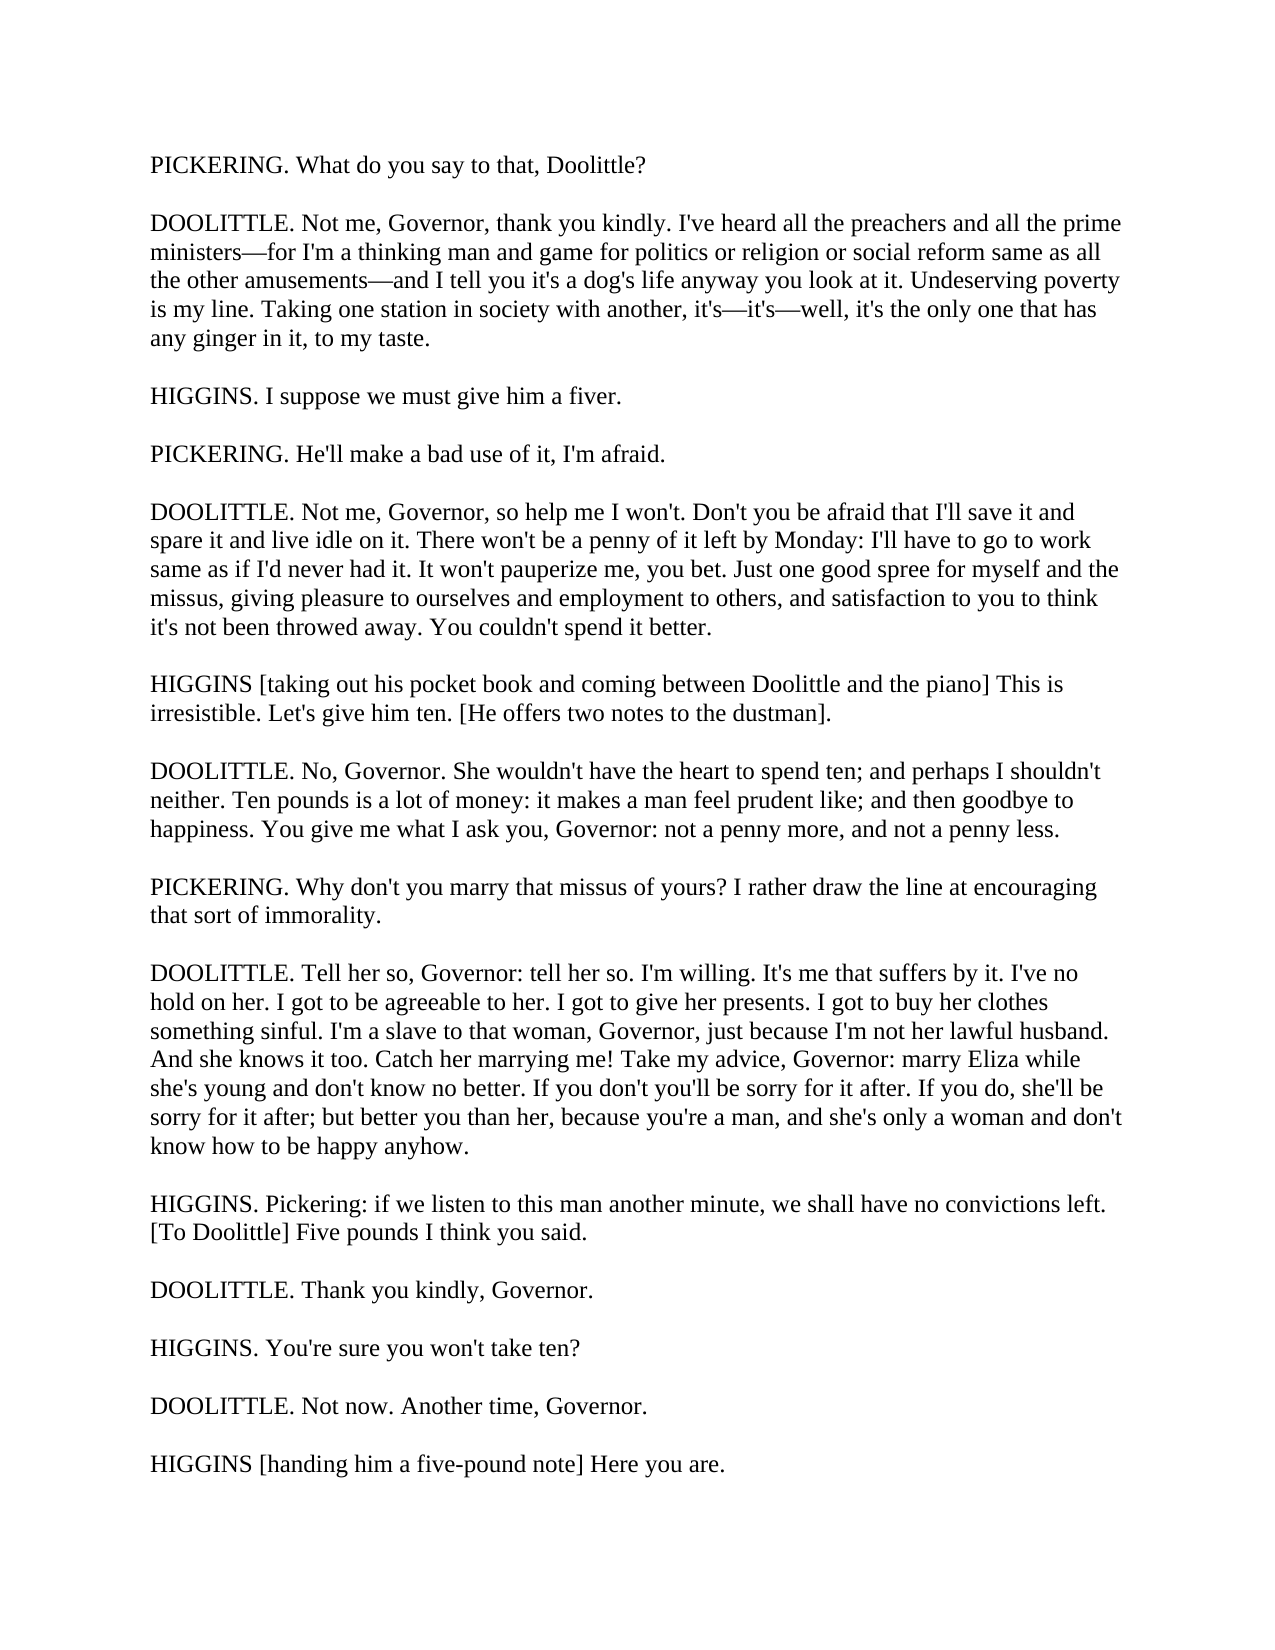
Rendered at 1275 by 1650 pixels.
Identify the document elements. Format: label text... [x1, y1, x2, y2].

text DOOLITTLE. No, Governor. She wouldn't have the heart to spend ten; and perhaps I shouldn't neither. Ten pounds is a lot of money: it makes a man feel prudent like; and then goodbye to happiness. You give me what I ask you, Governor: not a penny more, and not a penny less. [150, 756, 1125, 842]
text DOOLITTLE. Not me, Governor, so help me I won't. Don't you be afraid that I'll save it and spare it and live idle on it. There won't be a penny of it left by Monday: I'll have to go to work same as if I'd never had it. It won't pauperize me, you bet. Just one good spree for myself and the missus, giving pleasure to ourselves and employment to others, and satisfaction to you to think it's not been throwed away. You couldn't spend it better. [150, 497, 1125, 640]
text DOOLITTLE. Not now. Another time, Governor. [150, 1391, 1125, 1420]
text HIGGINS. I suppose we must give him a fiver. [150, 381, 1125, 409]
text PICKERING. What do you say to that, Doolittle? [150, 150, 1125, 179]
text HIGGINS [handing him a five-pound note] Here you are. [150, 1449, 1125, 1478]
text PICKERING. He'll make a bad use of it, I'm afraid. [150, 439, 1125, 467]
text PICKERING. Why don't you marry that missus of yours? I rather draw the line at encouraging that sort of immorality. [150, 872, 1125, 929]
text HIGGINS. Pickering: if we listen to this man another minute, we shall have no convictions left. [To Doolittle] Five pounds I think you said. [150, 1189, 1125, 1246]
text DOOLITTLE. Thank you kindly, Governor. [150, 1275, 1125, 1304]
text HIGGINS. You're sure you won't take ten? [150, 1333, 1125, 1362]
text DOOLITTLE. Not me, Governor, thank you kindly. I've heard all the preachers and all the prime ministers—for I'm a thinking man and game for politics or religion or social reform same as all the other amusements—and I tell you it's a dog's life anyway you look at it. Undeserving poverty is my line. Taking one station in society with another, it's—it's—well, it's the only one that has any ginger in it, to my taste. [150, 208, 1125, 352]
text DOOLITTLE. Tell her so, Governor: tell her so. I'm willing. It's me that suffers by it. I've no hold on her. I got to be agreeable to her. I got to give her presents. I got to buy her clothes something sinful. I'm a slave to that woman, Governor, just because I'm not her lawful husband. And she knows it too. Catch her marrying me! Take my advice, Governor: marry Eliza while she's young and don't know no better. If you don't you'll be sorry for it after. If you do, she'll be sorry for it after; but better you than her, because you're a man, and she's only a woman and don't know how to be happy anyhow. [150, 958, 1125, 1159]
text HIGGINS [taking out his pocket book and coming between Doolittle and the piano] This is irresistible. Let's give him ten. [He offers two notes to the dustman]. [150, 669, 1125, 727]
